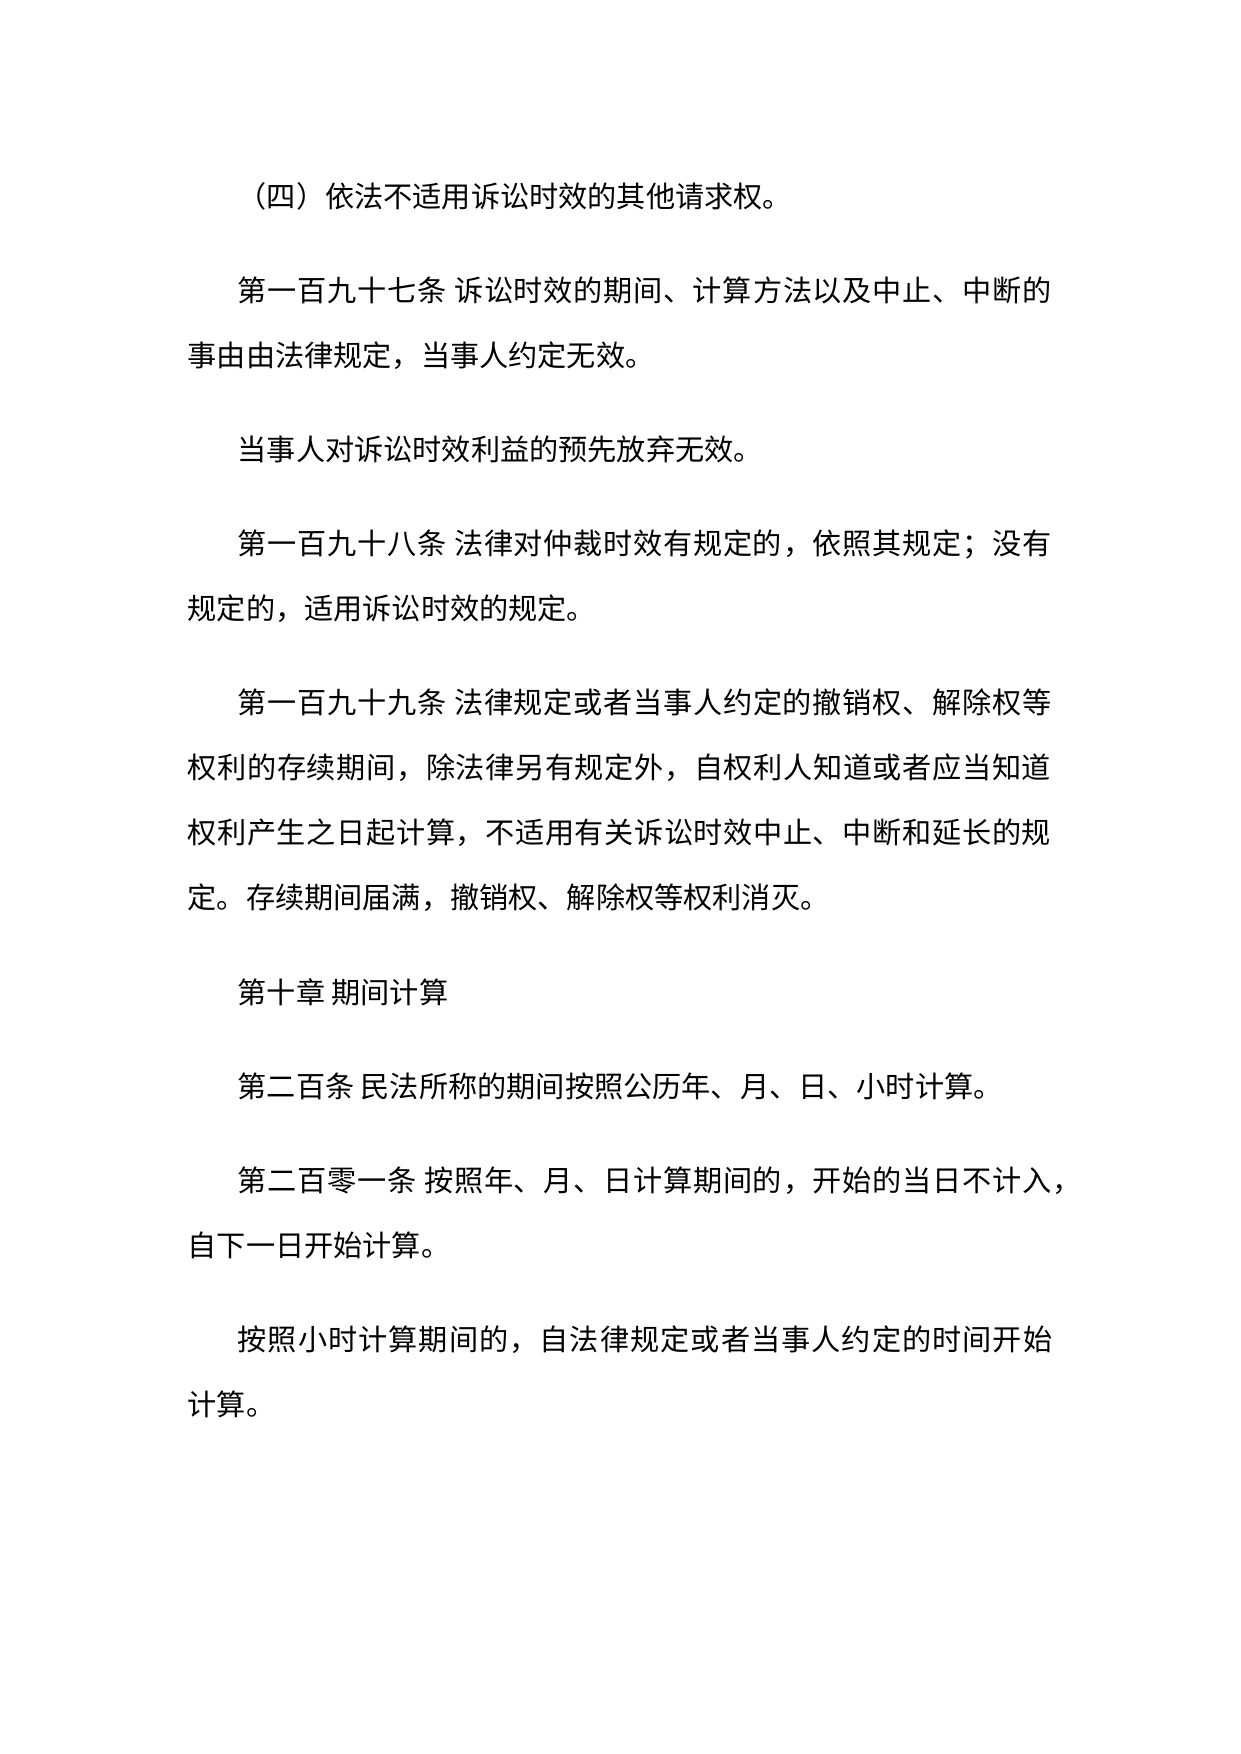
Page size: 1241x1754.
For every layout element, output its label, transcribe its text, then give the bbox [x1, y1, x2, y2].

text 第一百九十九条 法律规定或者当事人约定的撤销权、解除权等权利的存续期间，除法律另有规定外，自权利人知道或者应当知道权利产生之日起计算，不适用有关诉讼时效中止、中断和延长的规定。存续期间届满，撤销权、解除权等权利消灭。 [187, 669, 1053, 929]
text 当事人对诉讼时效利益的预先放弃无效。 [187, 415, 1053, 480]
text 第二百条 民法所称的期间按照公历年、月、日、小时计算。 [187, 1052, 1053, 1117]
text 第十章 期间计算 [187, 958, 1053, 1023]
text 按照小时计算期间的，自法律规定或者当事人约定的时间开始计算。 [187, 1305, 1053, 1435]
text 第一百九十八条 法律对仲裁时效有规定的，依照其规定；没有规定的，适用诉讼时效的规定。 [187, 509, 1053, 639]
text （四）依法不适用诉讼时效的其他请求权。 [187, 162, 1053, 227]
text 第一百九十七条 诉讼时效的期间、计算方法以及中止、中断的事由由法律规定，当事人约定无效。 [187, 256, 1053, 386]
text 第二百零一条 按照年、月、日计算期间的，开始的当日不计入，自下一日开始计算。 [187, 1146, 1053, 1276]
